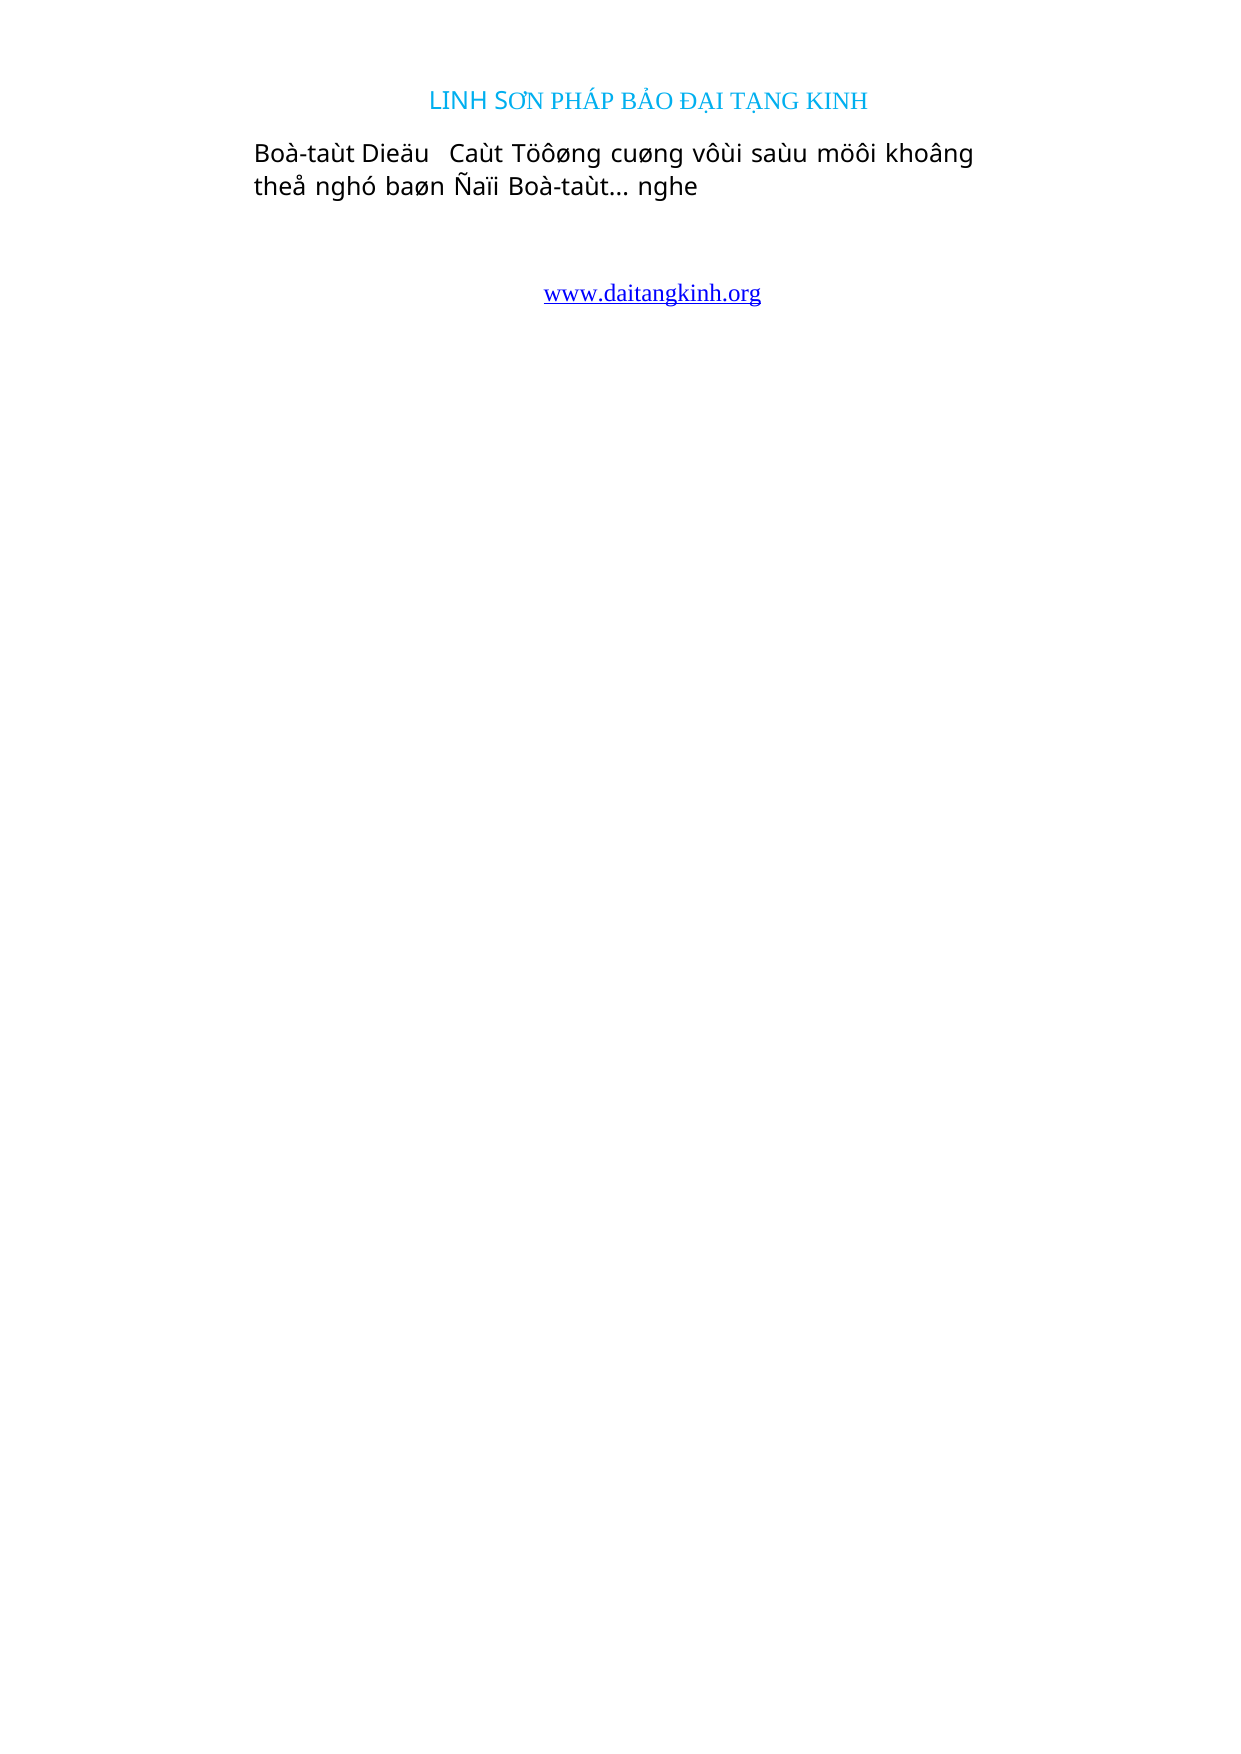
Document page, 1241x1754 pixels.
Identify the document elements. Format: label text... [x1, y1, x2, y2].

text www.daitangkinh.org [283, 278, 1021, 307]
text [254, 135, 992, 202]
